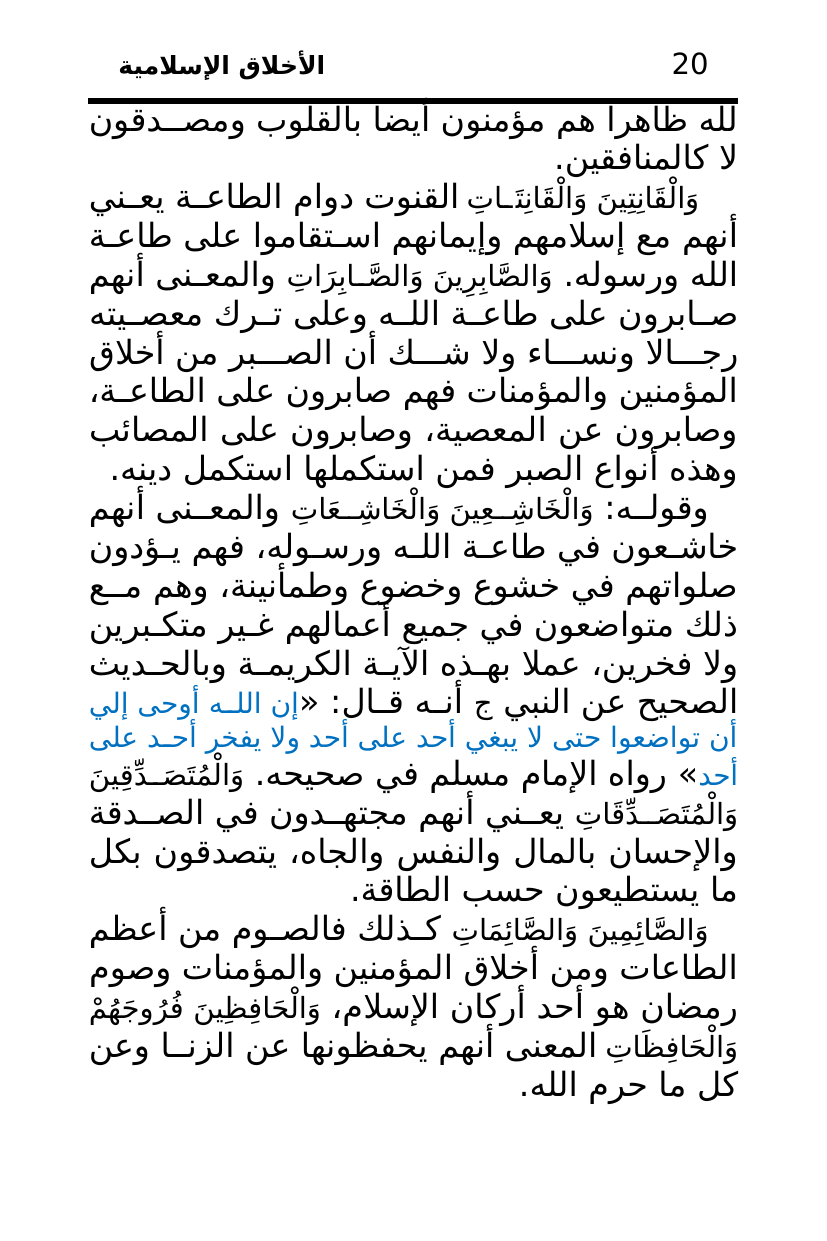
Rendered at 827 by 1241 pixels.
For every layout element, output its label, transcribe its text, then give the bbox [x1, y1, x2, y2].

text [89, 100, 738, 178]
text وَالصَّائِمِينَ وَالصَّائِمَاتِ كذلك فالصوم من أعظم الطاعات ومن أخلاق المؤمنين والمؤمنات وصوم رمضان هو أحد أركان الإسلام، وَالْحَافِظِينَ فُرُوجَهُمْ وَالْحَافِظَاتِ المعنى أنهم يحفظونها عن الزنا وعن كل ما حرم الله. [89, 910, 738, 1104]
text وقوله: وَالْخَاشِعِينَ وَالْخَاشِعَاتِ والمعنى أنهم خاشعون في طاعة الله ورسوله، فهم يؤدون صلواتهم في خشوع وخضوع وطمأنينة، وهم مع ذلك متواضعون في جميع أعمالهم غير متكبرين ولا فخرين، عملا بهذه الآية الكريمة وبالحديث الصحيح عن النبي ج أنه قال: «إن الله أوحى إلي أن تواضعوا حتى لا يبغي أحد على أحد ولا يفخر أحد على أحد» رواه الإمام مسلم في صحيحه. وَالْمُتَصَدِّقِينَ وَالْمُتَصَدِّقَاتِ يعني أنهم مجتهدون في الصدقة والإحسان بالمال والنفس والجاه، يتصدقون بكل ما يستطيعون حسب الطاقة. [89, 488, 738, 910]
text وَالْقَانِتِينَ وَالْقَانِتَاتِ القنوت دوام الطاعة يعني أنهم مع إسلامهم وإيمانهم استقاموا على طاعة الله ورسوله. وَالصَّابِرِينَ وَالصَّابِرَاتِ والمعنى أنهم صابرون على طاعة الله وعلى ترك معصيته رجالا ونساء ولا شك أن الصبر من أخلاق المؤمنين والمؤمنات فهم صابرون على الطاعة، وصابرون عن المعصية، وصابرون على المصائب وهذه أنواع الصبر فمن استكملها استكمل دينه. [89, 178, 738, 488]
